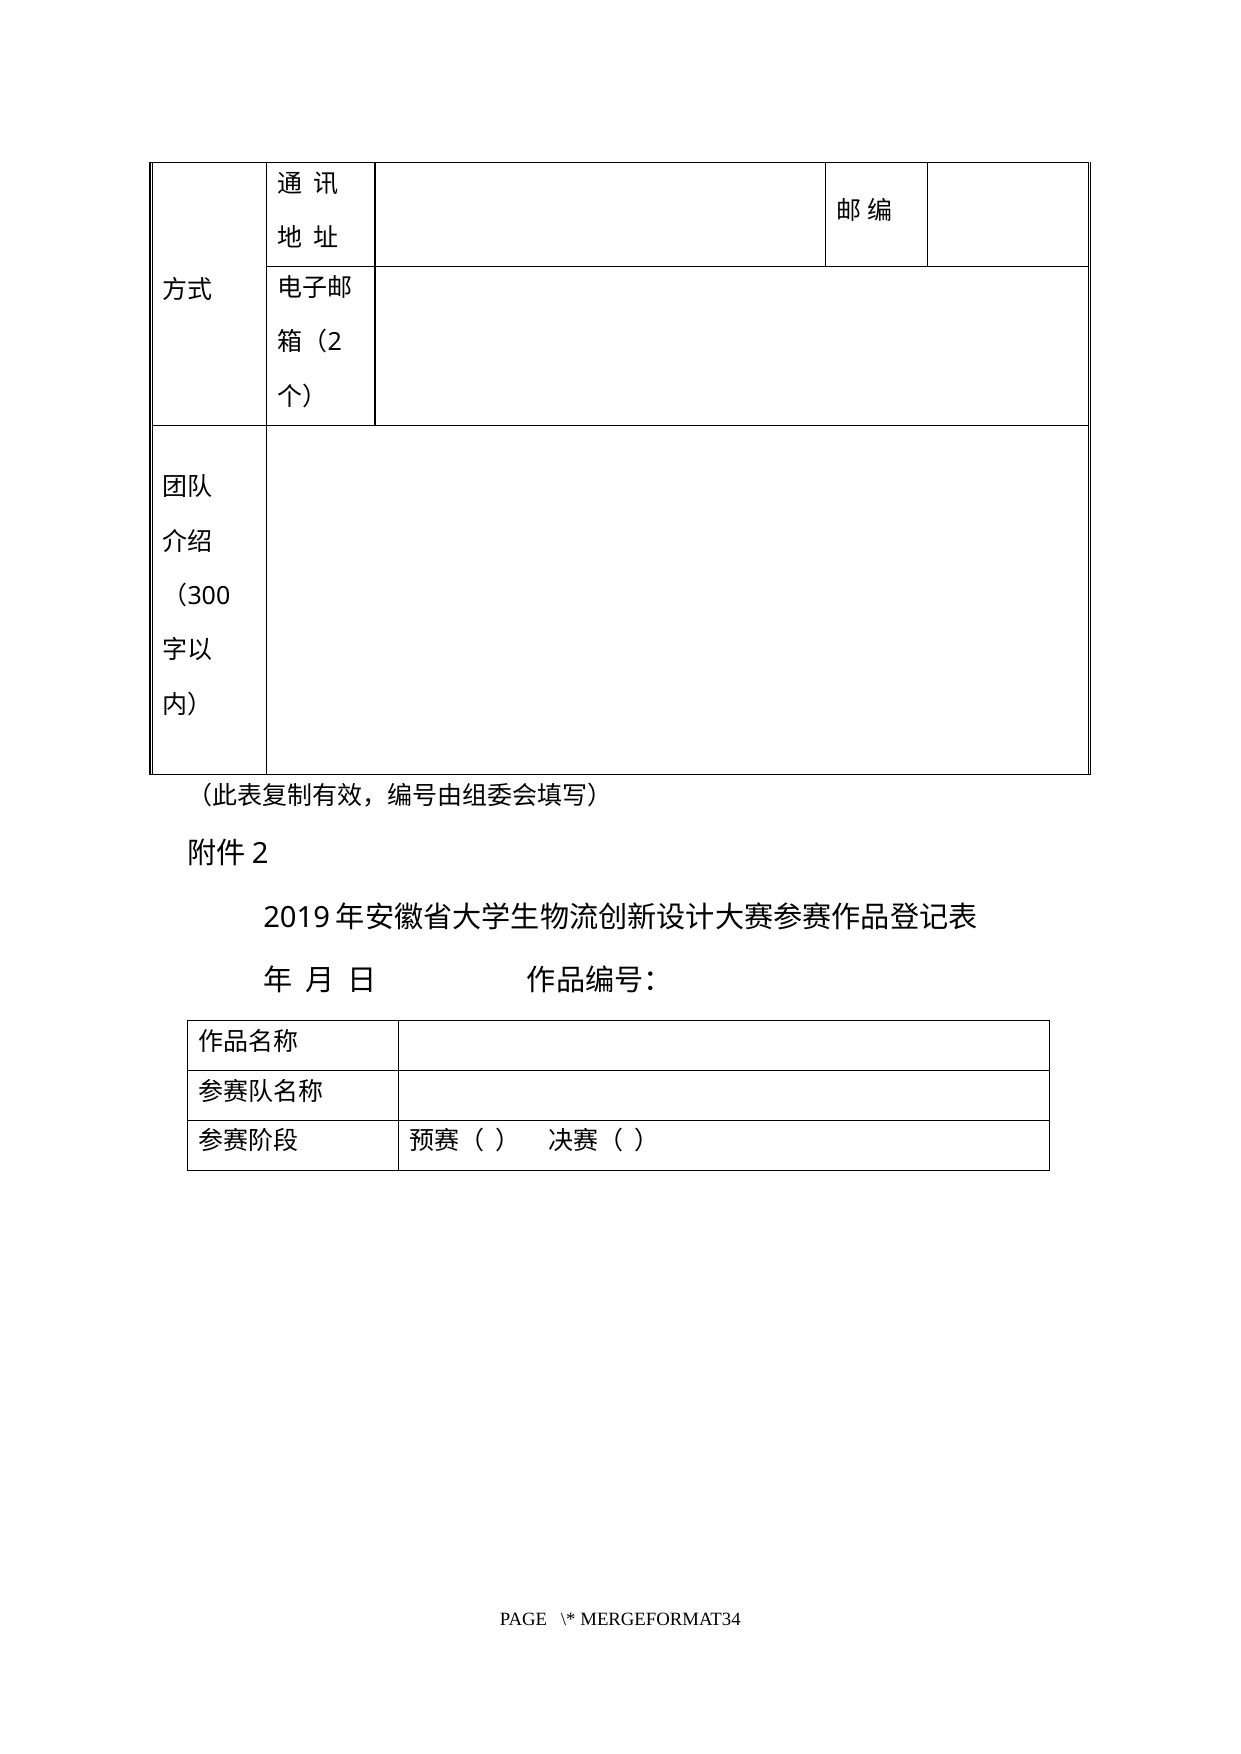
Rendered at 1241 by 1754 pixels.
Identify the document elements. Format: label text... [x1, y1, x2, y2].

table_cell 通 讯 地 址 [267, 163, 374, 266]
table_header [399, 1021, 1049, 1070]
table_cell [267, 426, 1088, 774]
text 附件2 [187, 829, 1053, 872]
text 年 月 日 作品编号： [187, 957, 1053, 999]
table_cell 电子邮箱（2个） [267, 267, 374, 425]
table_cell 邮 编 [826, 163, 927, 266]
text （此表复制有效，编号由组委会填写） [187, 775, 1053, 811]
table_cell [376, 163, 825, 266]
table_cell [399, 1071, 1049, 1120]
table_cell 团队 联系 方式 [153, 163, 266, 425]
text 2019年安徽省大学生物流创新设计大赛参赛作品登记表 [187, 893, 1053, 936]
table_cell 预赛（ ） 决赛（ ） [399, 1121, 1049, 1169]
table_cell 团队 介绍 （300字以内） [153, 426, 266, 774]
table_cell [928, 163, 1088, 266]
table_cell 参赛阶段 [188, 1121, 398, 1169]
table_cell [376, 267, 1088, 425]
table_header 作品名称 [188, 1021, 398, 1070]
table_cell 参赛队名称 [188, 1071, 398, 1120]
